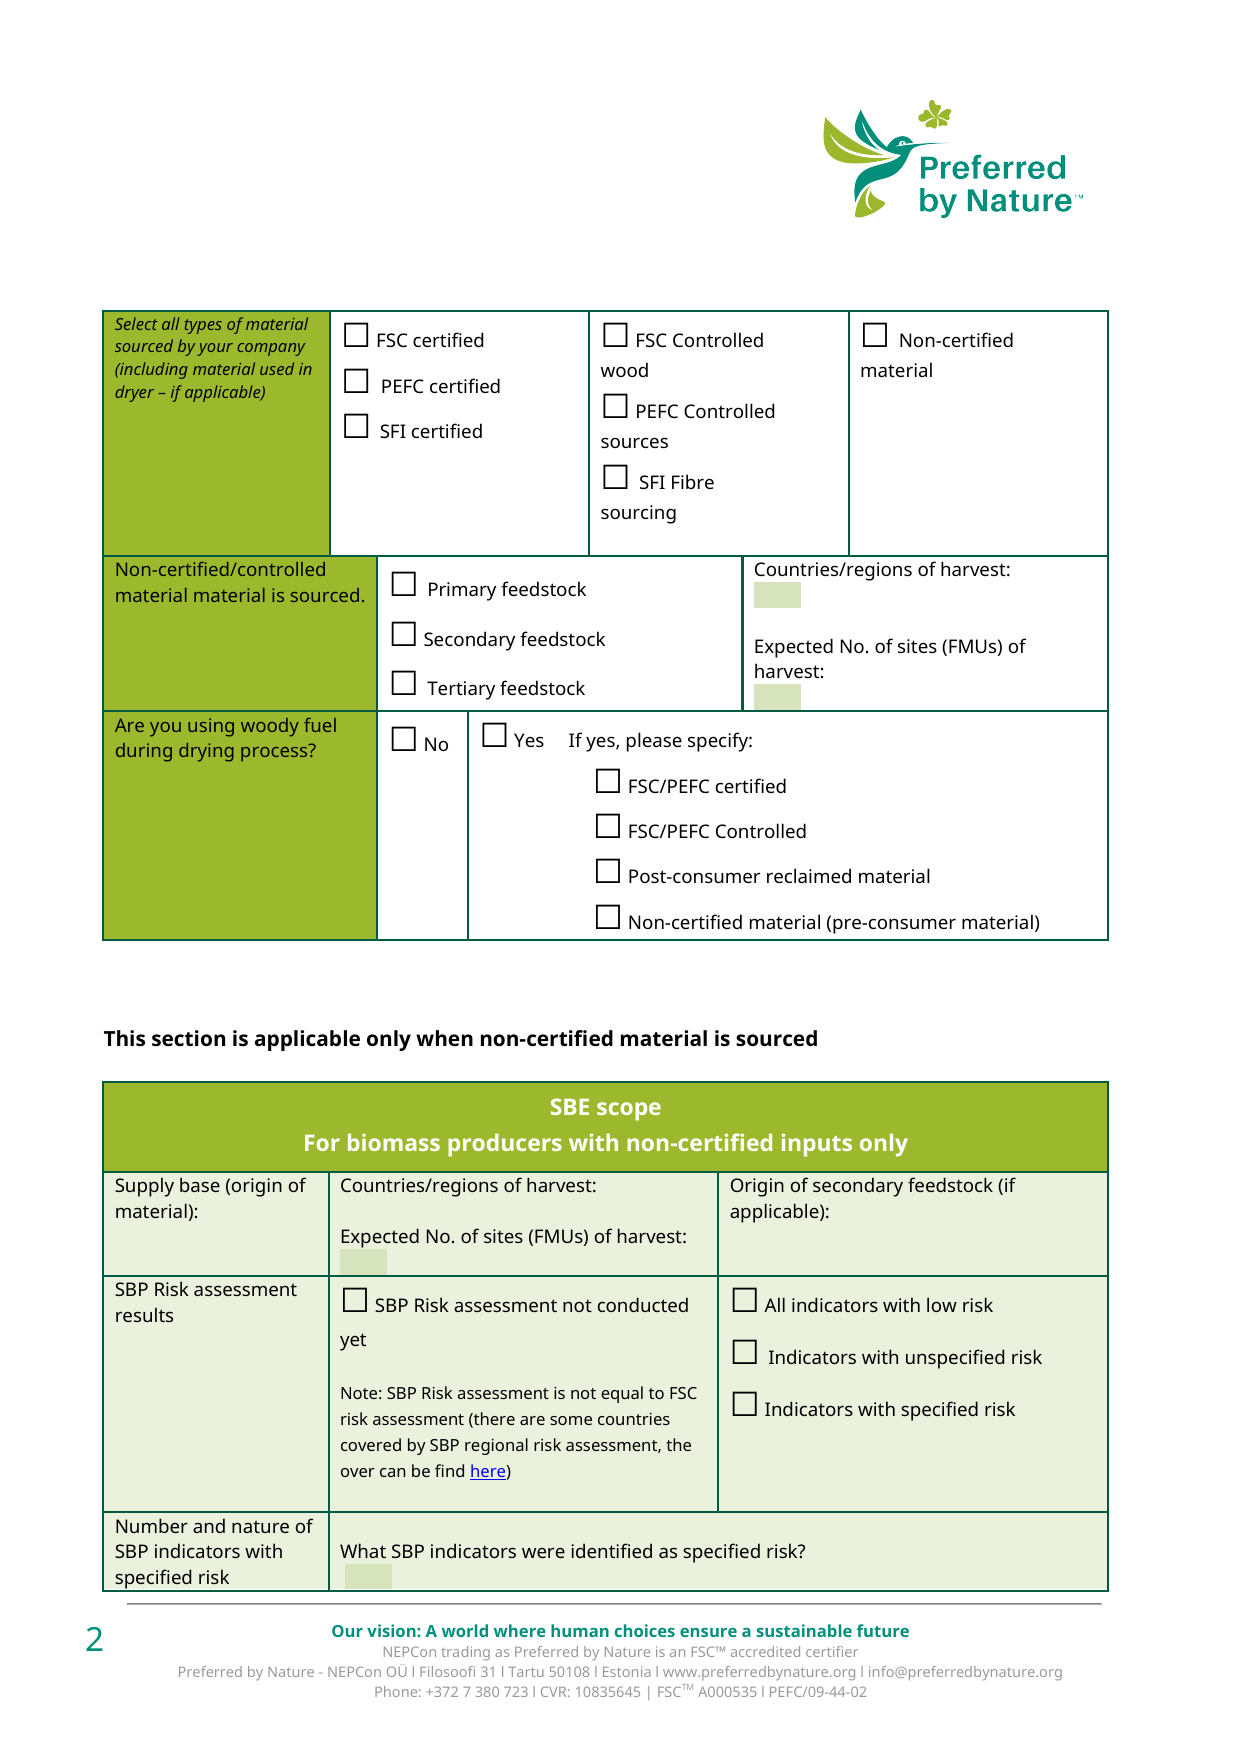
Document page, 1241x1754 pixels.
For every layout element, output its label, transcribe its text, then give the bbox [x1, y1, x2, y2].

table_cell Number and nature of SBP indicators with specified risk [104, 1513, 328, 1589]
table_cell SBP Risk assessment not conducted yet Note: SBP Risk assessment is not equal to FSC risk assessment (there are some countries covered by SBP regional risk assessment, the over can be find here) [330, 1277, 717, 1511]
table_cell Yes If yes, please specify: [469, 712, 1107, 939]
table_cell Non-certified/controlled material material is sourced. [104, 557, 376, 710]
table_header SBE scope For biomass producers with non-certified inputs only [104, 1083, 1107, 1171]
table_cell Are you using woody fuel during drying process? [104, 712, 376, 939]
table_cell All indicators with low risk Indicators with unspecified risk Indicators with specified risk [719, 1277, 1107, 1511]
table_cell FSC certified PEFC certified SFI certified [331, 312, 588, 555]
table_cell SBP Risk assessment results [104, 1277, 328, 1511]
table_cell FSC Controlled wood PEFC Controlled sources SFI Fibre sourcing [590, 312, 848, 555]
table_cell Countries/regions of harvest: Expected No. of sites (FMUs) of harvest: [744, 557, 1107, 710]
table_cell Non-certified material [850, 312, 1107, 555]
table_cell Origin of secondary feedstock (if applicable): [719, 1173, 1107, 1275]
text This section is applicable only when non-certified material is sourced [103, 1024, 1123, 1052]
table_cell Supply base (origin of material): [104, 1173, 328, 1275]
picture [790, 66, 1118, 251]
table_cell What SBP indicators were identified as specified risk? [330, 1513, 1107, 1589]
table_cell Primary feedstock Secondary feedstock Tertiary feedstock [378, 557, 741, 710]
table_cell No [378, 712, 467, 939]
table_cell Countries/regions of harvest: Expected No. of sites (FMUs) of harvest: [330, 1173, 717, 1275]
